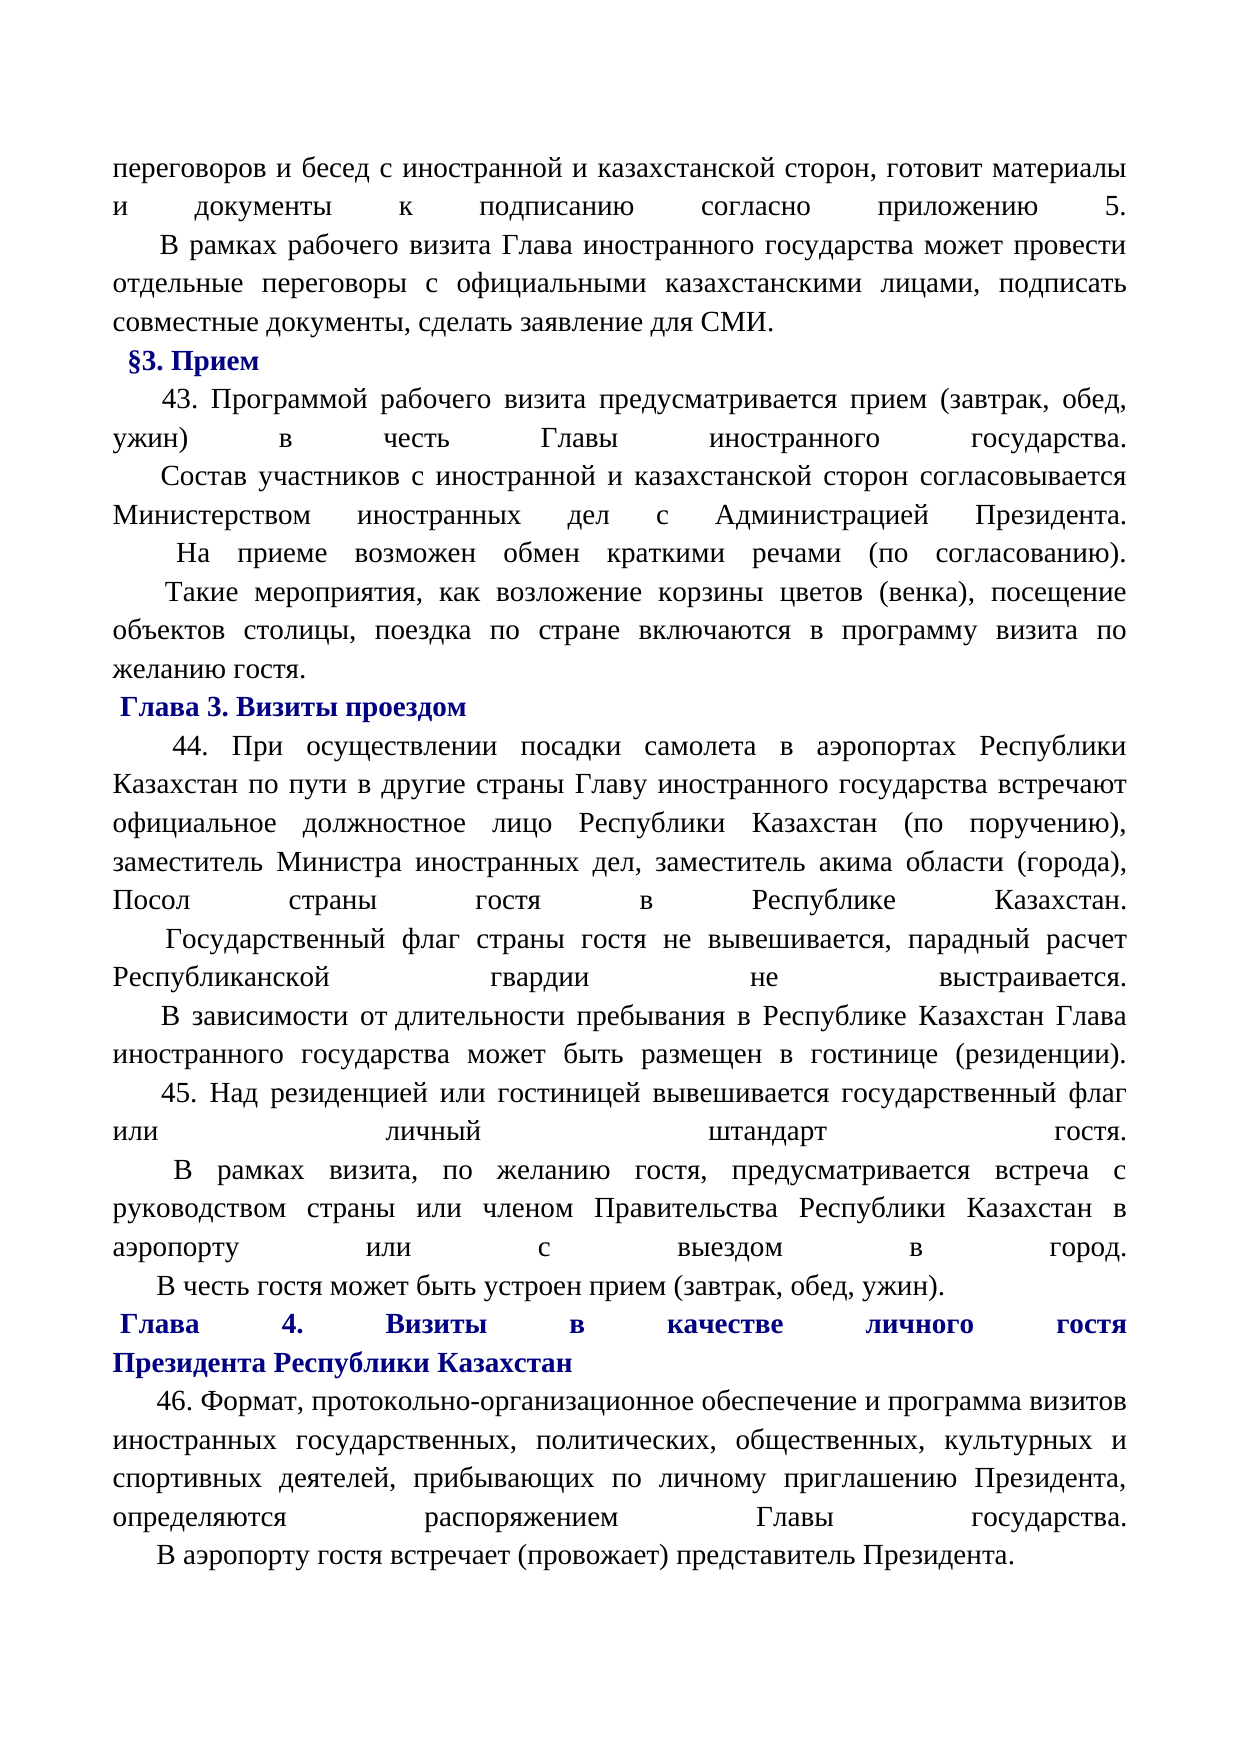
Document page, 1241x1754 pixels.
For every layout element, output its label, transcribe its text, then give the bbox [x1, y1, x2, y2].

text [112, 150, 1128, 338]
text §3. Прием [112, 343, 1128, 376]
text Глава 3. Визиты проездом [112, 689, 1128, 723]
text 46. Формат, протокольно-организационное обеспечение и программа визитов иностранных государственных, политических, общественных, культурных и спортивных деятелей, прибывающих по личному приглашению Президента, определяются распоряжением Главы государства. В аэропорту гостя встречает (провожает) представитель Президента. [112, 1383, 1128, 1571]
text 43. Программой рабочего визита предусматривается прием (завтрак, обед, ужин) в честь Главы иностранного государства. Состав участников с иностранной и казахстанской сторон согласовывается Министерством иностранных дел с Администрацией Президента. На приеме возможен обмен краткими речами (по согласованию). Такие мероприятия, как возложение корзины цветов (венка), посещение объектов столицы, поездка по стране включаются в программу визита по желанию гостя. [112, 381, 1128, 684]
text Глава 4. Визиты в качестве личного гостя Президента Республики Казахстан [112, 1306, 1128, 1378]
text 44. При осуществлении посадки самолета в аэропортах Республики Казахстан по пути в другие страны Главу иностранного государства встречают официальное должностное лицо Республики Казахстан (по поручению), заместитель Министра иностранных дел, заместитель акима области (города), Посол страны гостя в Республике Казахстан. Государственный флаг страны гостя не вывешивается, парадный расчет Республиканской гвардии не выстраивается. В зависимости от длительности пребывания в Республике Казахстан Глава иностранного государства может быть размещен в гостинице (резиденции). 45. Над резиденцией или гостиницей вывешивается государственный флаг или личный штандарт гостя. В рамках визита, по желанию гостя, предусматривается встреча с руководством страны или членом Правительства Республики Казахстан в аэропорту или с выездом в город. В честь гостя может быть устроен прием (завтрак, обед, ужин). [112, 728, 1128, 1301]
